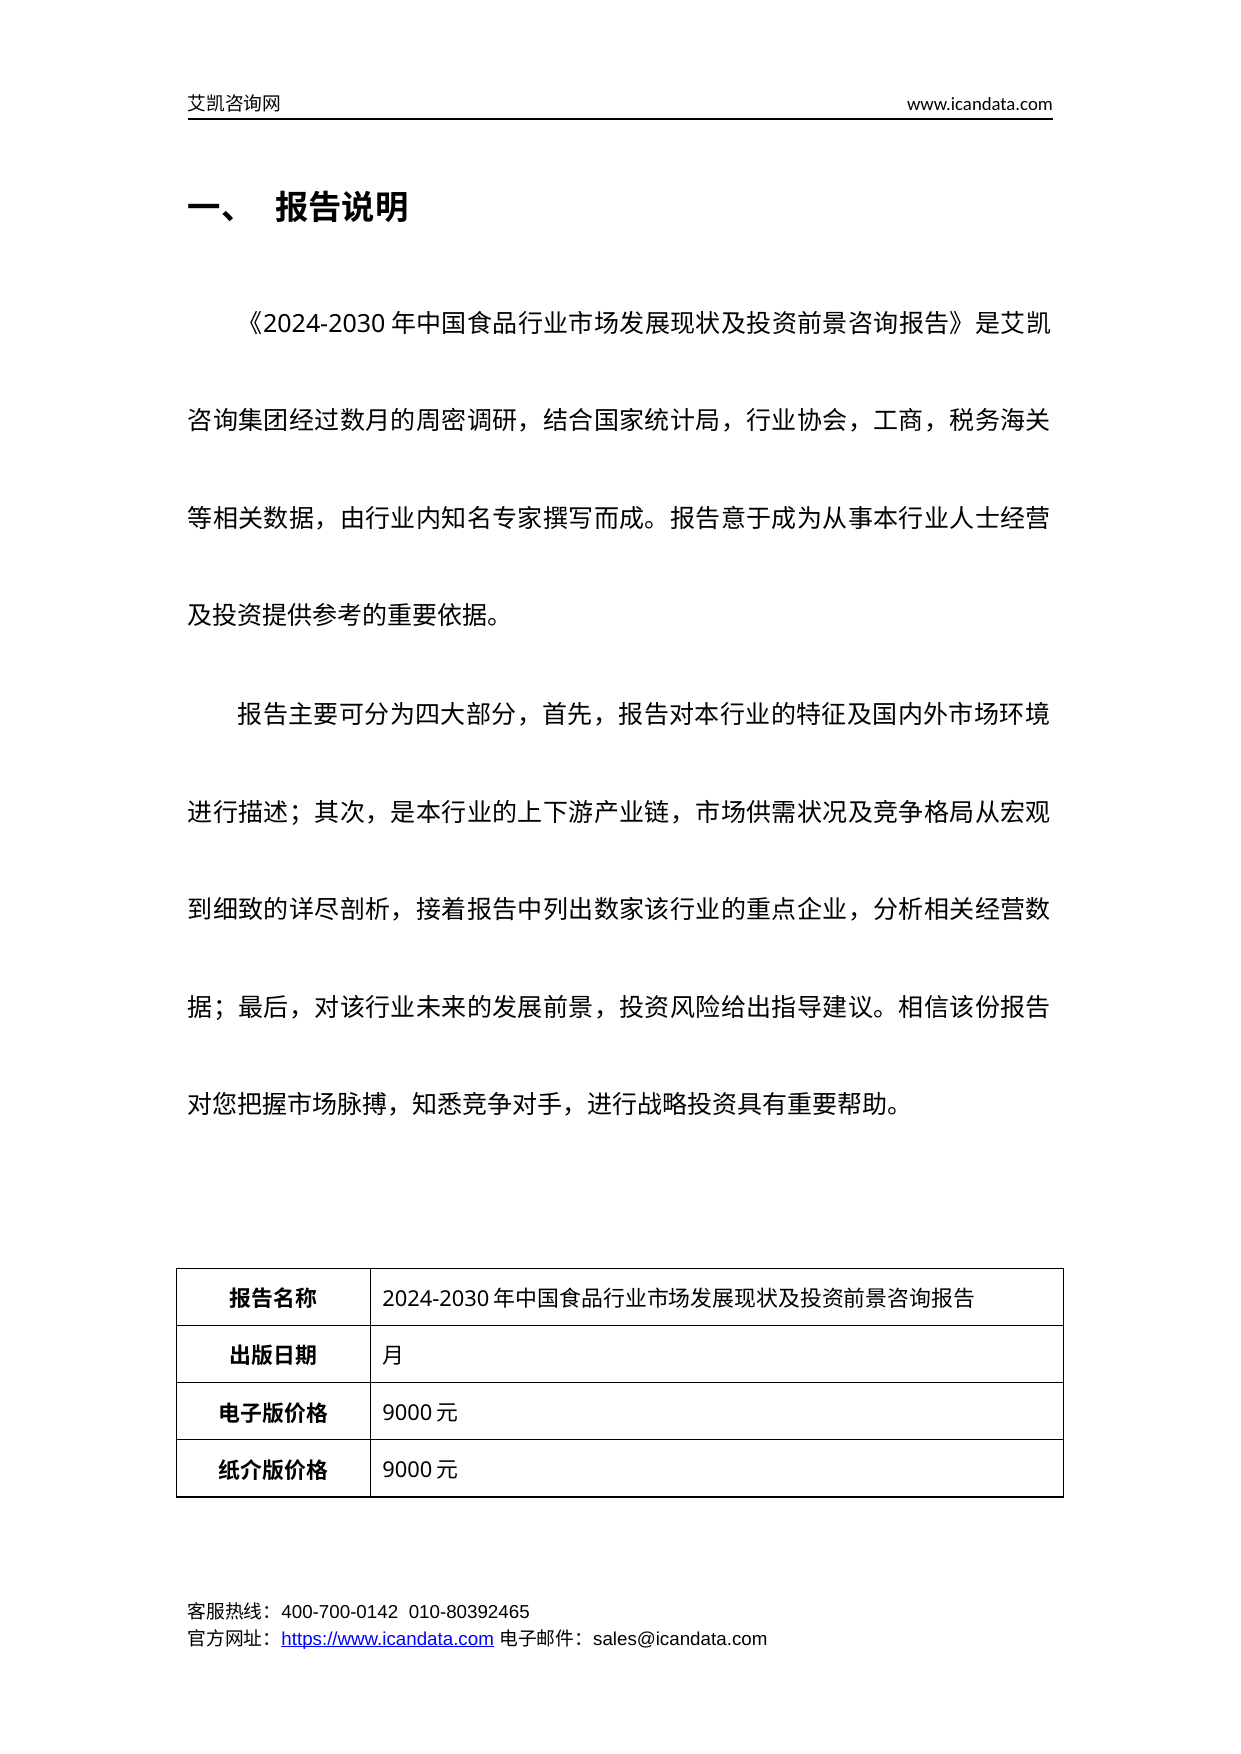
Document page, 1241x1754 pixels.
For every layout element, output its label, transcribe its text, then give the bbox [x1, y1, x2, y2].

table_cell 月 [371, 1326, 1063, 1382]
table_cell 电子版价格 [177, 1383, 370, 1439]
text 《2024-2030年中国食品行业市场发展现状及投资前景咨询报告》是艾凯咨询集团经过数月的周密调研，结合国家统计局，行业协会，工商，税务海关等相关数据，由行业内知名专家撰写而成。报告意于成为从事本行业人士经营及投资提供参考的重要依据。 [187, 289, 1053, 646]
table_header 报告名称 [177, 1269, 370, 1325]
table_header 2024-2030年中国食品行业市场发展现状及投资前景咨询报告 [371, 1269, 1063, 1325]
table_cell 出版日期 [177, 1326, 370, 1382]
subtitle 报告说明 [187, 172, 1053, 237]
text 报告主要可分为四大部分，首先，报告对本行业的特征及国内外市场环境进行描述；其次，是本行业的上下游产业链，市场供需状况及竞争格局从宏观到细致的详尽剖析，接着报告中列出数家该行业的重点企业，分析相关经营数据；最后，对该行业未来的发展前景，投资风险给出指导建议。相信该份报告对您把握市场脉搏，知悉竞争对手，进行战略投资具有重要帮助。 [187, 681, 1053, 1136]
table_cell 纸介版价格 [177, 1440, 370, 1496]
table_cell 9000元 [371, 1440, 1063, 1496]
table_cell 9000元 [371, 1383, 1063, 1439]
